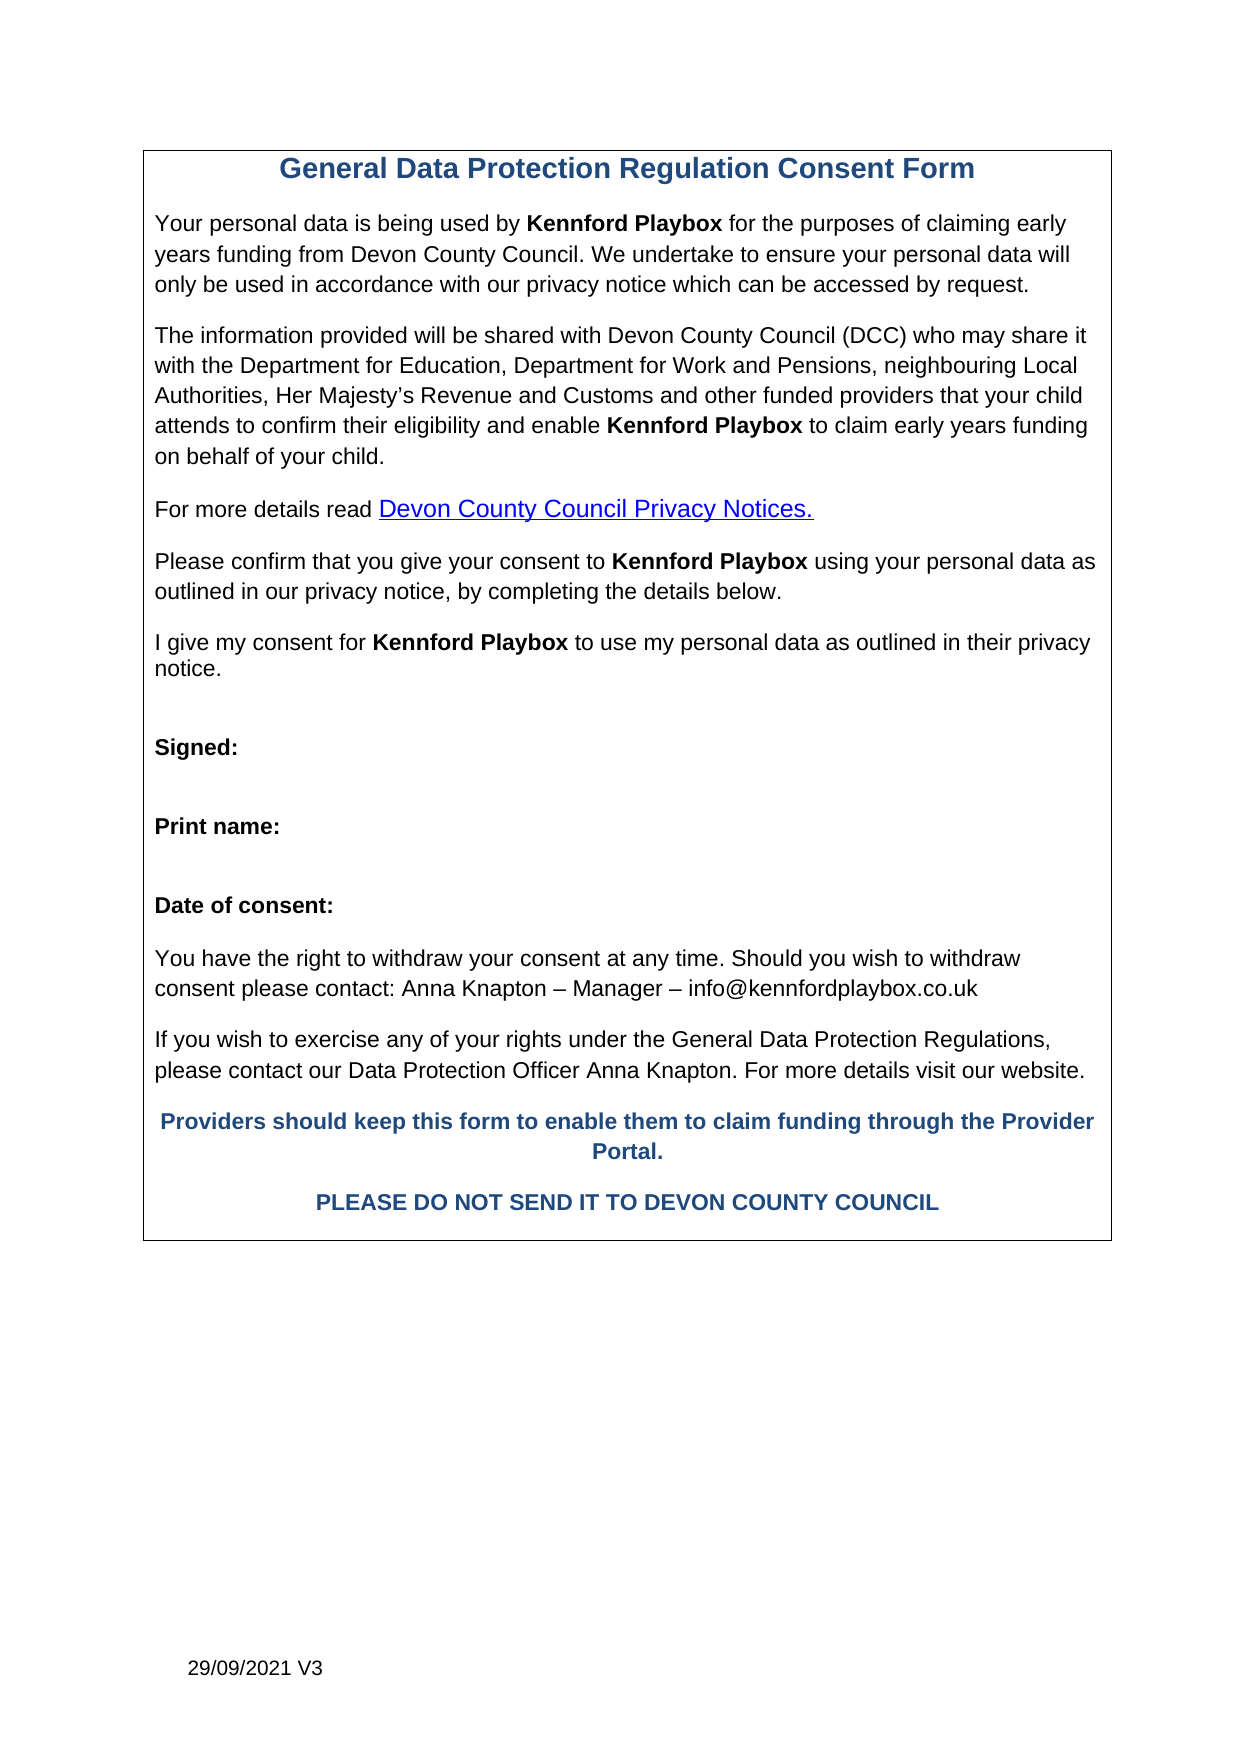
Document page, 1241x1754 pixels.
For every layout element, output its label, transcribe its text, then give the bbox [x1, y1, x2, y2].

table_header General Data Protection Regulation Consent Form Your personal data is being used by Kennford Playbox for the purposes of claiming early years funding from Devon County Council. We undertake to ensure your personal data will only be used in accordance with our privacy notice which can be accessed by request. The information provided will be shared with Devon County Council (DCC) who may share it with the Department for Education, Department for Work and Pensions, neighbouring Local Authorities, Her Majesty’s Revenue and Customs and other funded providers that your child attends to confirm their eligibility and enable Kennford Playbox to claim early years funding on behalf of your child. For more details read Devon County Council Privacy Notices. Please confirm that you give your consent to Kennford Playbox using your personal data as outlined in our privacy notice, by completing the details below. I give my consent for Kennford Playbox to use my personal data as outlined in their privacy notice. Signed: Print name: Date of consent: You have the right to withdraw your consent at any time. Should you wish to withdraw consent please contact: Anna Knapton – Manager – info@kennfordplaybox.co.uk If you wish to exercise any of your rights under the General Data Protection Regulations, please contact our Data Protection Officer Anna Knapton. For more details visit our website. Providers should keep this form to enable them to claim funding through the Provider Portal. PLEASE DO NOT SEND IT TO DEVON COUNTY COUNCIL [144, 151, 1111, 1240]
